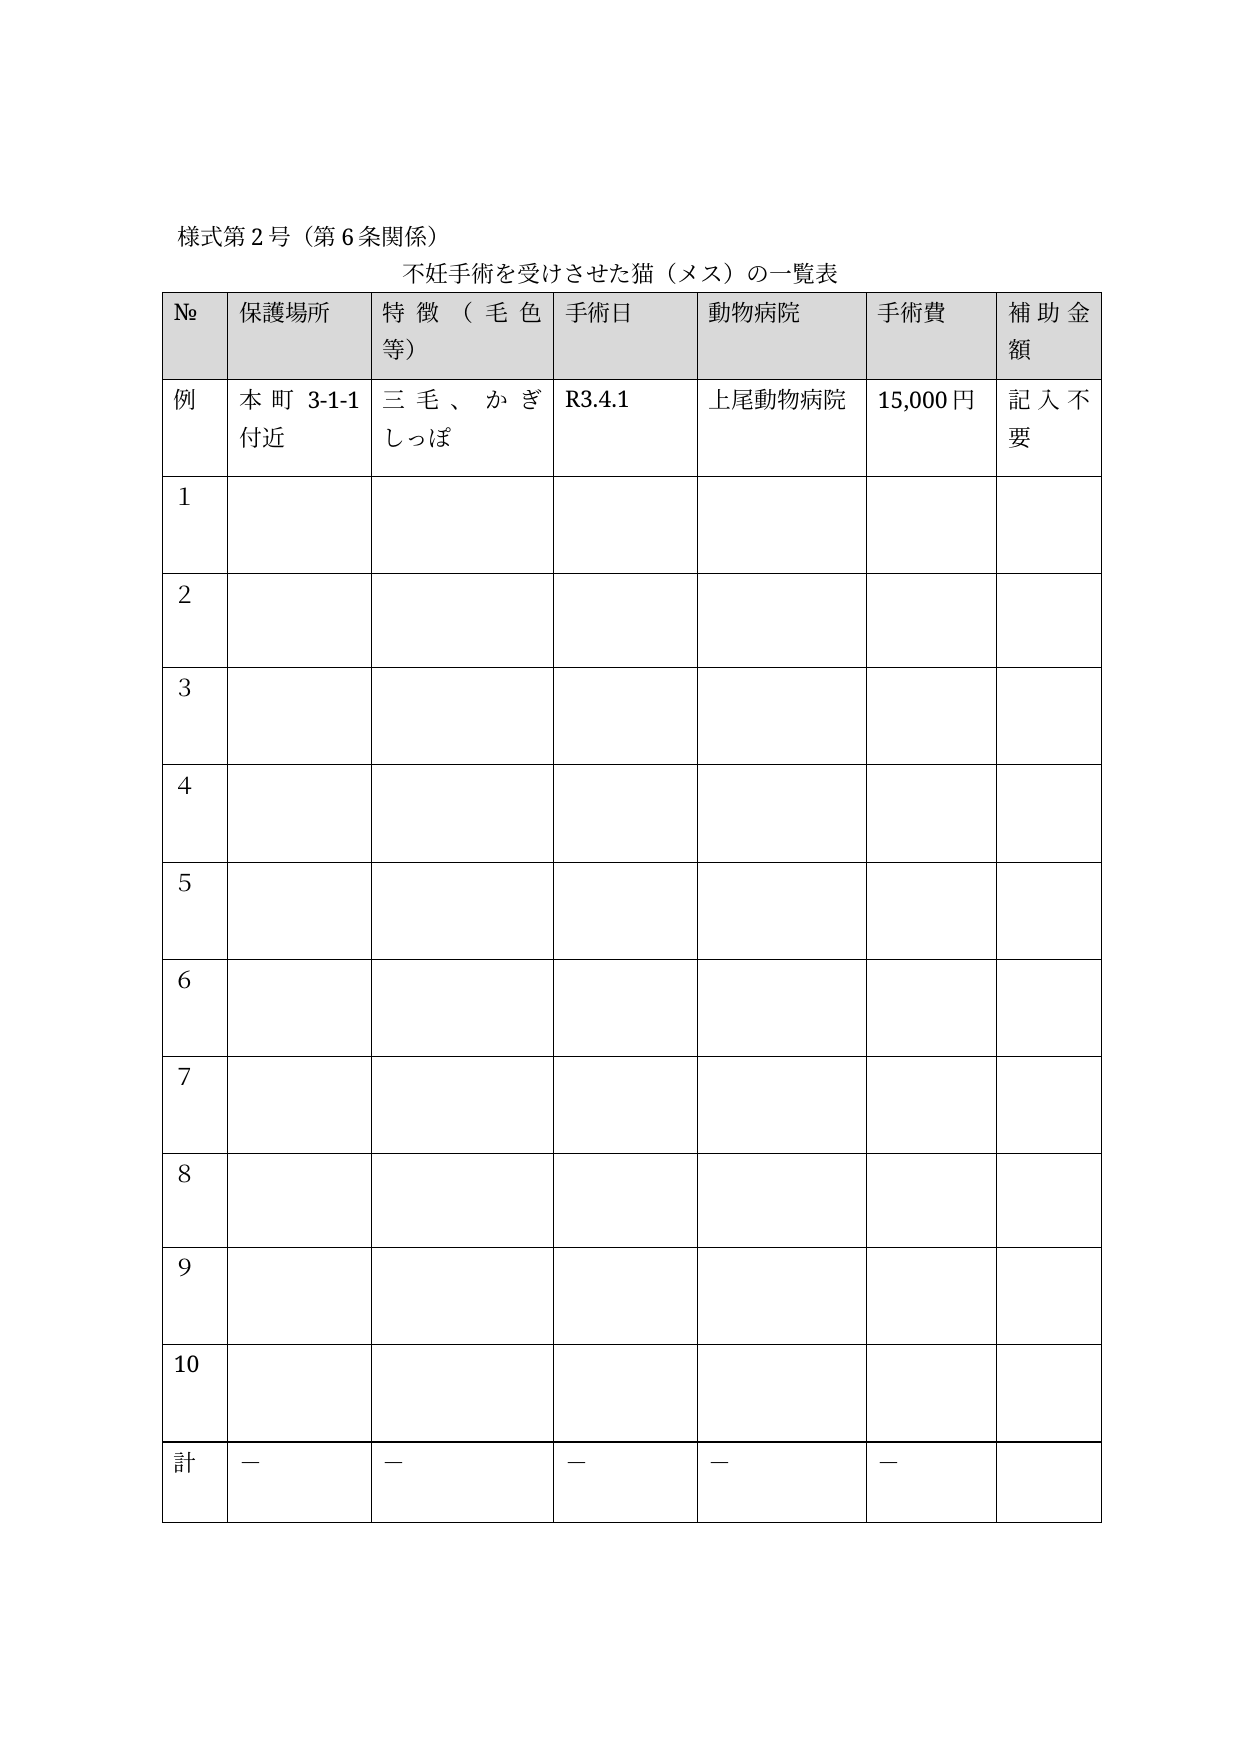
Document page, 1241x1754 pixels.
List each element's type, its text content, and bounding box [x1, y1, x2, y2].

table_cell ９ [163, 1248, 227, 1344]
table_cell R3.4.1 [554, 380, 697, 476]
table_cell [554, 668, 697, 764]
table_cell 上尾動物病院 [698, 380, 866, 476]
table_cell [997, 668, 1101, 764]
table_cell [698, 960, 866, 1056]
table_cell [698, 1154, 866, 1247]
table_cell [554, 1248, 697, 1344]
table_cell [698, 574, 866, 667]
table_header 手術費 [867, 293, 996, 379]
table_cell [997, 477, 1101, 573]
table_cell [554, 960, 697, 1056]
table_cell [997, 1345, 1101, 1441]
table_cell ５ [163, 863, 227, 959]
table_header 特徴（毛色等） [372, 293, 553, 379]
table_cell [867, 1057, 996, 1153]
table_cell [372, 477, 553, 573]
table_cell [228, 765, 371, 862]
table_cell [372, 960, 553, 1056]
table_cell [372, 574, 553, 667]
table_cell [228, 960, 371, 1056]
table_cell [372, 863, 553, 959]
table_cell [698, 863, 866, 959]
table_header 保護場所 [228, 293, 371, 379]
table_cell 計 [163, 1443, 227, 1522]
table_cell １ [163, 477, 227, 573]
table_cell [372, 1345, 553, 1441]
table_cell [228, 1248, 371, 1344]
table_cell [997, 1248, 1101, 1344]
text 不妊手術を受けさせた猫（メス）の一覧表 [177, 254, 1063, 292]
table_cell [554, 863, 697, 959]
table_cell － [372, 1443, 553, 1522]
table_header № [163, 293, 227, 379]
table_cell 15,000円 [867, 380, 996, 476]
table_header 手術日 [554, 293, 697, 379]
table_cell [867, 1154, 996, 1247]
table_cell － [867, 1443, 996, 1522]
table_cell [867, 1248, 996, 1344]
table_cell 10 [163, 1345, 227, 1441]
table_cell [997, 574, 1101, 667]
table_cell ７ [163, 1057, 227, 1153]
table_cell [867, 574, 996, 667]
table_header 補助金額 [997, 293, 1101, 379]
table_cell 三毛、かぎしっぽ [372, 380, 553, 476]
table_cell [554, 1345, 697, 1441]
table_cell [698, 477, 866, 573]
table_cell [997, 765, 1101, 862]
table_cell [997, 1443, 1101, 1522]
table_cell [698, 765, 866, 862]
table_cell － [698, 1443, 866, 1522]
table_cell [372, 1057, 553, 1153]
table_cell ４ [163, 765, 227, 862]
table_cell [698, 1057, 866, 1153]
table_cell [997, 1154, 1101, 1247]
text 様式第2号（第6条関係） [177, 217, 1063, 254]
table_cell ８ [163, 1154, 227, 1247]
table_cell [997, 863, 1101, 959]
table_cell [867, 477, 996, 573]
table_cell [228, 477, 371, 573]
table_cell [867, 668, 996, 764]
table_cell [997, 960, 1101, 1056]
table_cell [554, 1057, 697, 1153]
table_cell 例 [163, 380, 227, 476]
table_cell [372, 668, 553, 764]
table_cell [698, 668, 866, 764]
table_header 動物病院 [698, 293, 866, 379]
table_cell [698, 1248, 866, 1344]
table_cell － [554, 1443, 697, 1522]
table_cell ３ [163, 668, 227, 764]
table_cell [997, 1057, 1101, 1153]
table_cell [228, 574, 371, 667]
table_cell [228, 668, 371, 764]
table_cell 記入不要 [997, 380, 1101, 476]
table_cell [867, 960, 996, 1056]
table_cell [554, 1154, 697, 1247]
table_cell [228, 1057, 371, 1153]
table_cell 本町3-1-1付近 [228, 380, 371, 476]
table_cell [867, 863, 996, 959]
table_cell [228, 1154, 371, 1247]
table_cell [228, 863, 371, 959]
table_cell [554, 765, 697, 862]
table_cell [554, 574, 697, 667]
table_cell [372, 765, 553, 862]
table_cell [228, 1345, 371, 1441]
table_cell [554, 477, 697, 573]
table_cell [372, 1154, 553, 1247]
table_cell [372, 1248, 553, 1344]
table_cell [698, 1345, 866, 1441]
table_cell [867, 765, 996, 862]
table_cell － [228, 1443, 371, 1522]
table_cell [867, 1345, 996, 1441]
table_cell ２ [163, 574, 227, 667]
table_cell ６ [163, 960, 227, 1056]
